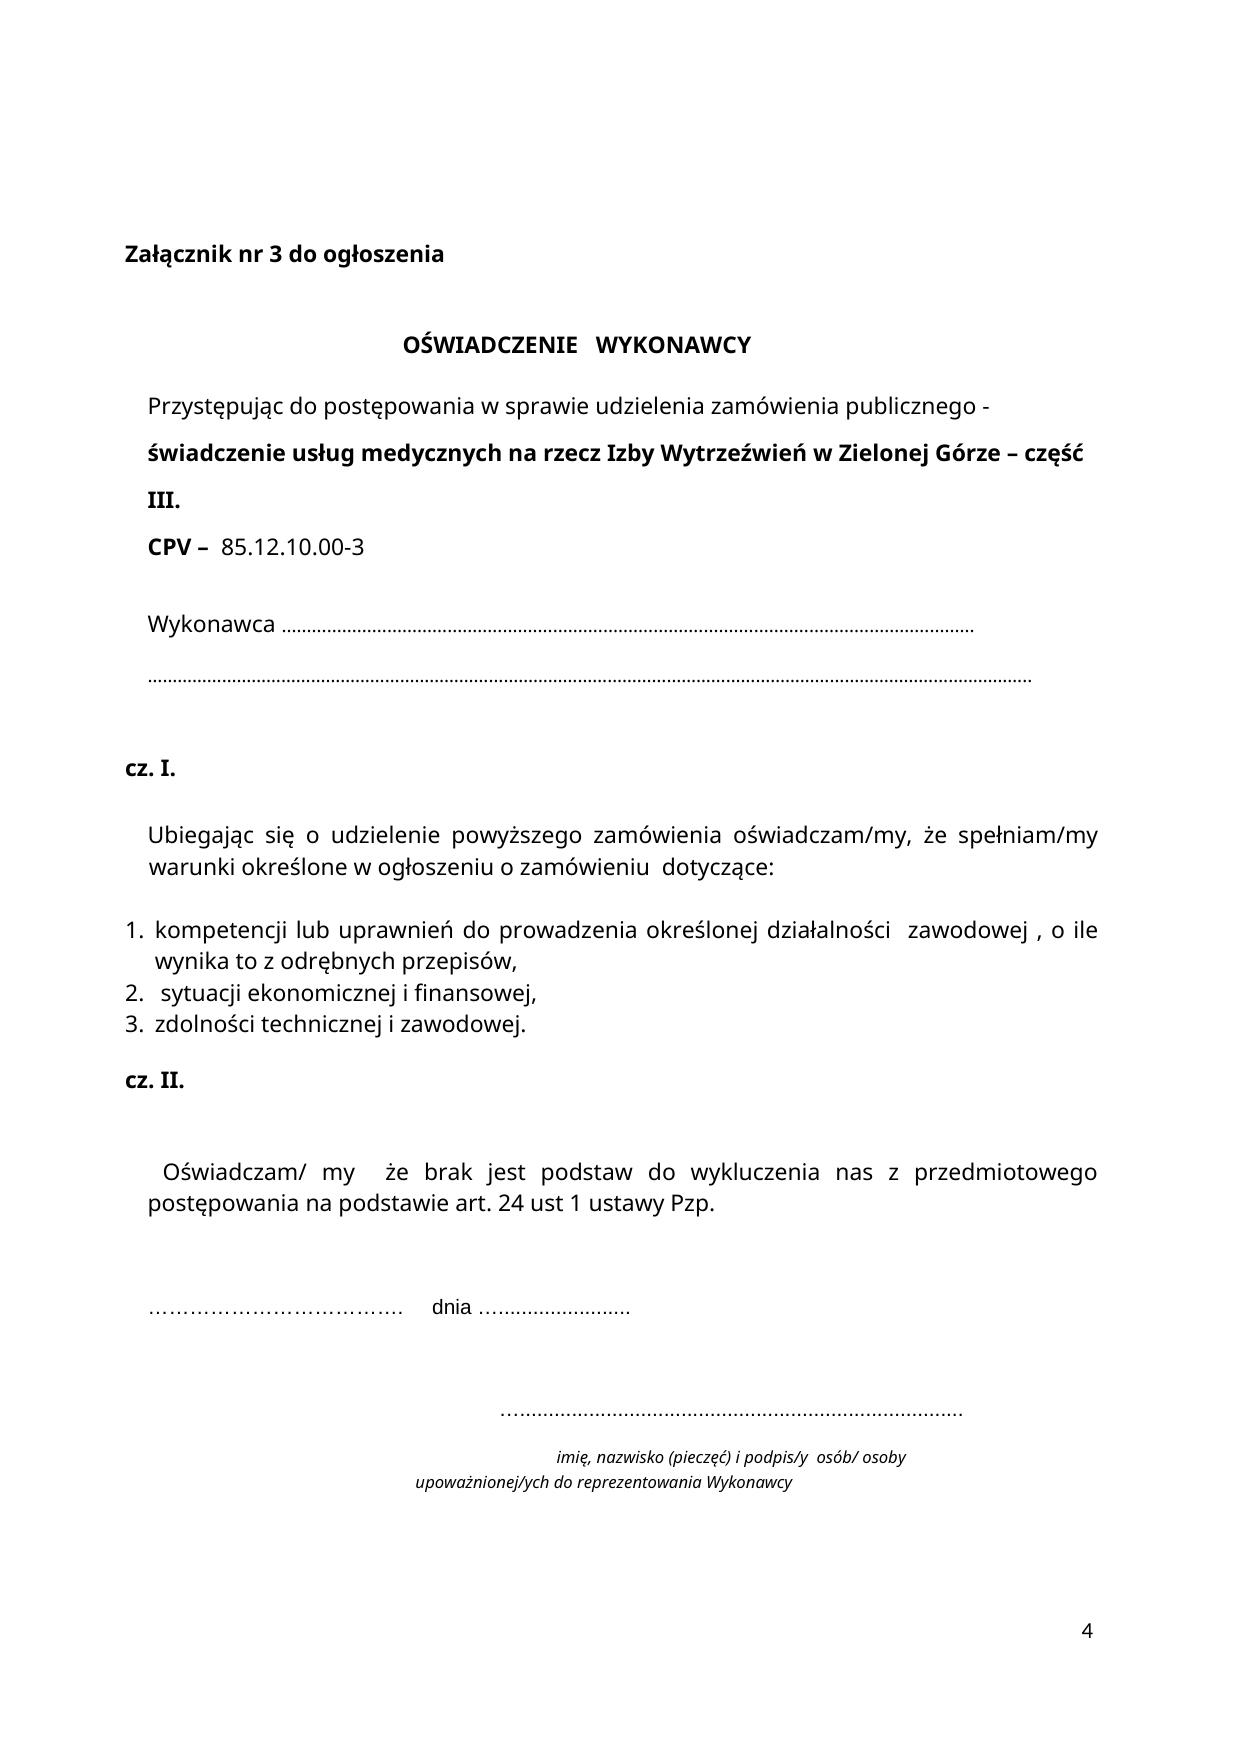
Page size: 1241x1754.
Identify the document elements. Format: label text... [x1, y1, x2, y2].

text Załącznik nr 3 do ogłoszenia [125, 240, 1099, 269]
list zdolności technicznej i zawodowej. [125, 1008, 1099, 1039]
text cz. II. [125, 1064, 1099, 1095]
text upoważnionej/ych do reprezentowania Wykonawcy [198, 1471, 1099, 1493]
text …………………………………………………………………………………………………………………………………………………………….. [147, 663, 1099, 687]
text …............................................................................. [198, 1372, 1099, 1421]
list sytuacji ekonomicznej i finansowej, [125, 977, 1099, 1008]
text cz. I. [125, 752, 1099, 783]
text Wykonawca .......................................................................................................................................... [147, 609, 1099, 638]
text imię, nazwisko (pieczęć) i podpis/y osób/ osoby [147, 1423, 1099, 1469]
text Oświadczam/ my że brak jest podstaw do wykluczenia nas z przedmiotowego postępowania na podstawie art. 24 ust 1 ustawy Pzp. [147, 1156, 1099, 1218]
text CPV – 85.12.10.00-3 [147, 531, 1099, 562]
text OŚWIADCZENIE WYKONAWCY [125, 331, 1099, 359]
list kompetencji lub uprawnień do prowadzenia określonej działalności zawodowej , o ile wynika to z odrębnych przepisów, [125, 914, 1099, 977]
text Przystępując do postępowania w sprawie udzielenia zamówienia publicznego - świadczenie usług medycznych na rzecz Izby Wytrzeźwień w Zielonej Górze – część III. [147, 390, 1099, 515]
text Ubiegając się o udzielenie powyższego zamówienia oświadczam/my, że spełniam/my warunki określone w ogłoszeniu o zamówieniu dotyczące: [147, 819, 1099, 882]
text ………………………………. dnia …....................... [147, 1294, 1099, 1318]
